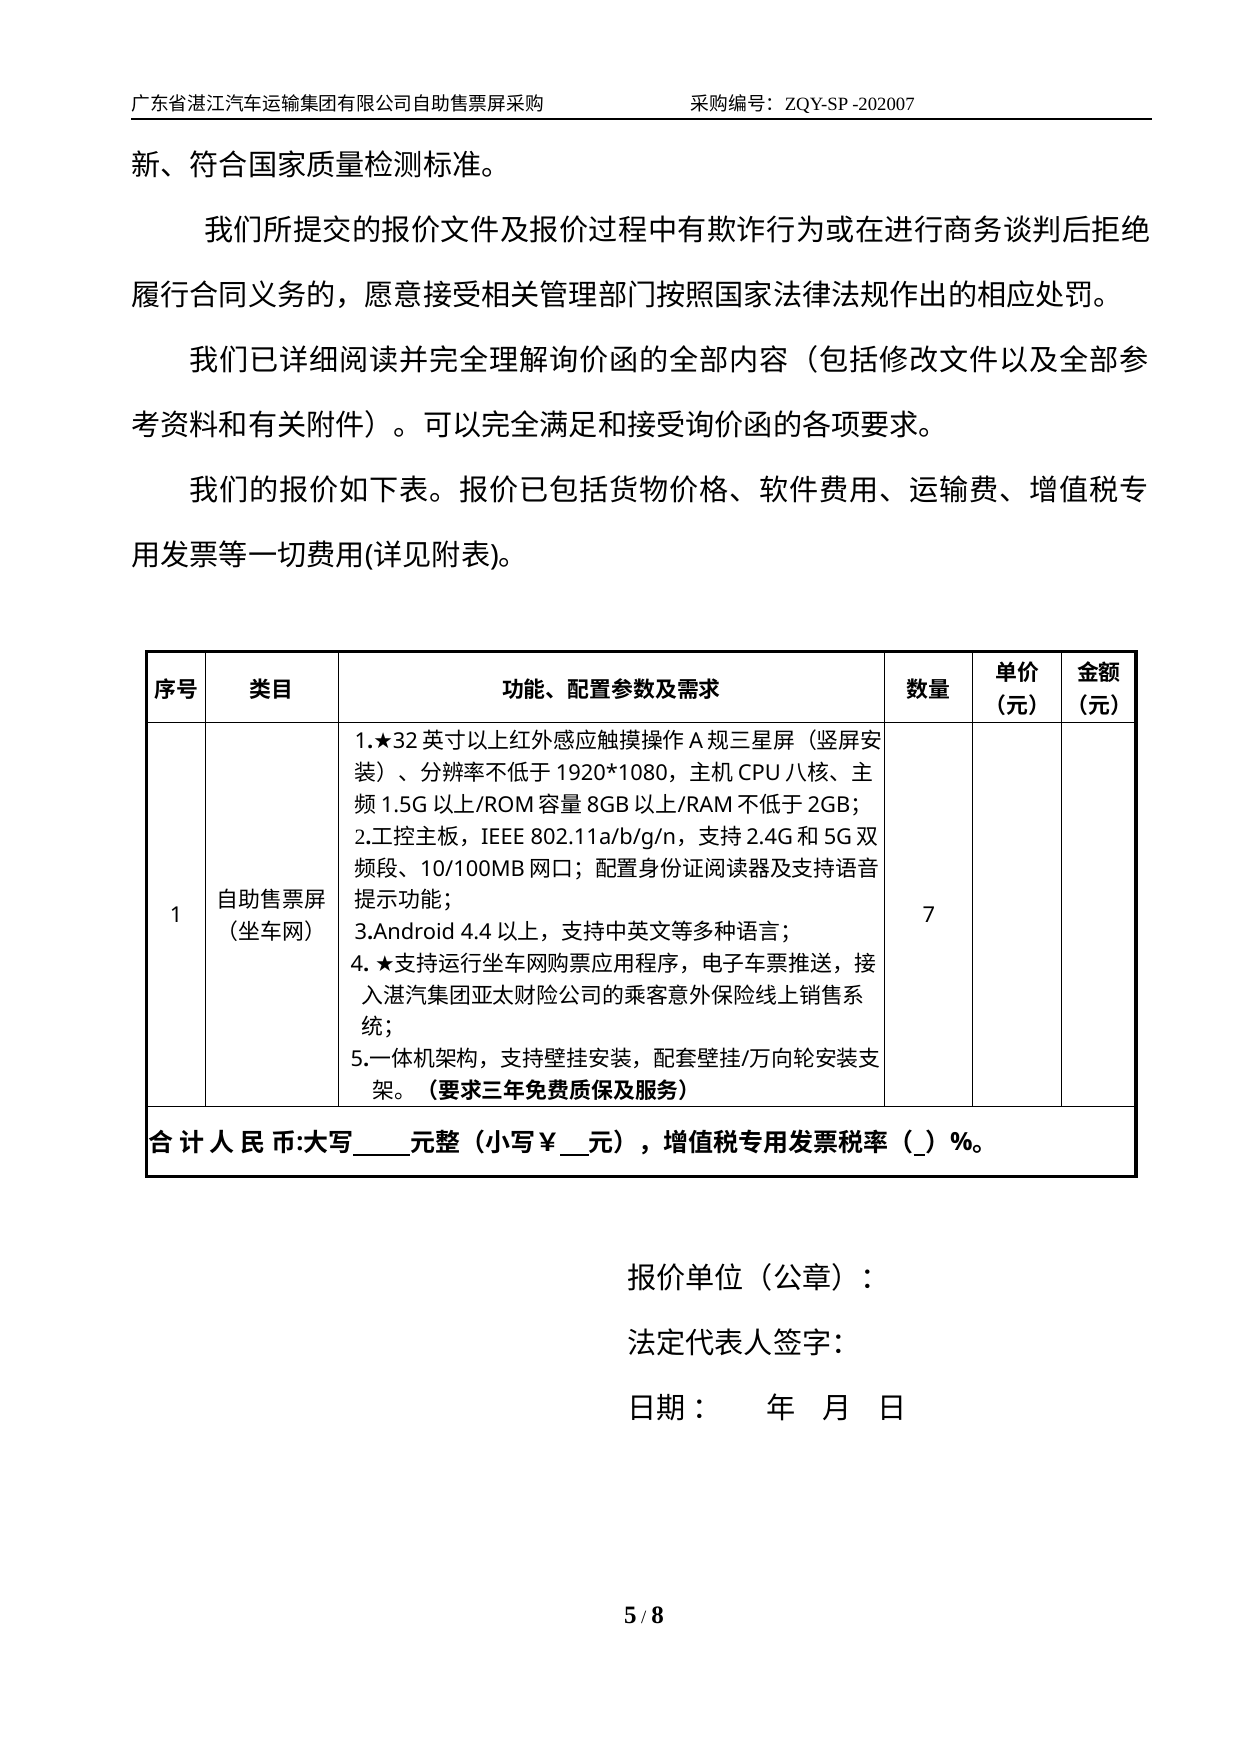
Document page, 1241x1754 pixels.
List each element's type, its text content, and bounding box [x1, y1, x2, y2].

table_cell [973, 723, 1061, 1106]
table_cell 1 [148, 723, 205, 1106]
table_header 类目 [206, 653, 338, 721]
text 我们所提交的报价文件及报价过程中有欺诈行为或在进行商务谈判后拒绝履行合同义务的，愿意接受相关管理部门按照国家法律法规作出的相应处罚。 [131, 195, 1152, 325]
table_cell 自助售票屏（坐车网） [206, 723, 338, 1106]
table_header 序号 [148, 653, 205, 721]
table_header 功能、配置参数及需求 [339, 653, 884, 721]
table_header 金额（元） [1062, 653, 1134, 721]
text 报价单位（公章）： [131, 1243, 1152, 1308]
text 法定代表人签字： [131, 1308, 1152, 1373]
text 我们已详细阅读并完全理解询价函的全部内容（包括修改文件以及全部参考资料和有关附件）。可以完全满足和接受询价函的各项要求。 [131, 325, 1152, 455]
table_header 单价（元） [973, 653, 1061, 721]
text 我们的报价如下表。报价已包括货物价格、软件费用、运输费、增值税专用发票等一切费用(详见附表)。 [131, 455, 1152, 585]
table_header 数量 [885, 653, 972, 721]
text 日期 ： 年 月 日 [131, 1373, 1093, 1438]
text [131, 130, 1152, 195]
table_cell 7 [885, 723, 972, 1106]
table_cell [1062, 723, 1134, 1106]
table_cell 合 计 人 民 币:大写 元整（小写￥ 元），增值税专用发票税率（ ）%。 [148, 1107, 1134, 1175]
table_cell 1.★32英寸以上红外感应触摸操作A规三星屏（竖屏安装）、分辨率不低于1920*1080，主机CPU八核、主频1.5G以上/ROM容量8GB以上/RAM不低于2GB； 2.工控主板，IEEE 802.11a/b/g/n，支持2.4G和5G双频段、10/100MB网口；配置身份证阅读器及支持语音提示功能； 3.Android 4.4以上，支持中英文等多种语言； 4. ★支持运行坐车网购票应用程序，电子车票推送，接入湛汽集团亚太财险公司的乘客意外保险线上销售系统； 5.一体机架构，支持壁挂安装，配套壁挂/万向轮安装支架。（要求三年免费质保及服务） [339, 723, 884, 1106]
